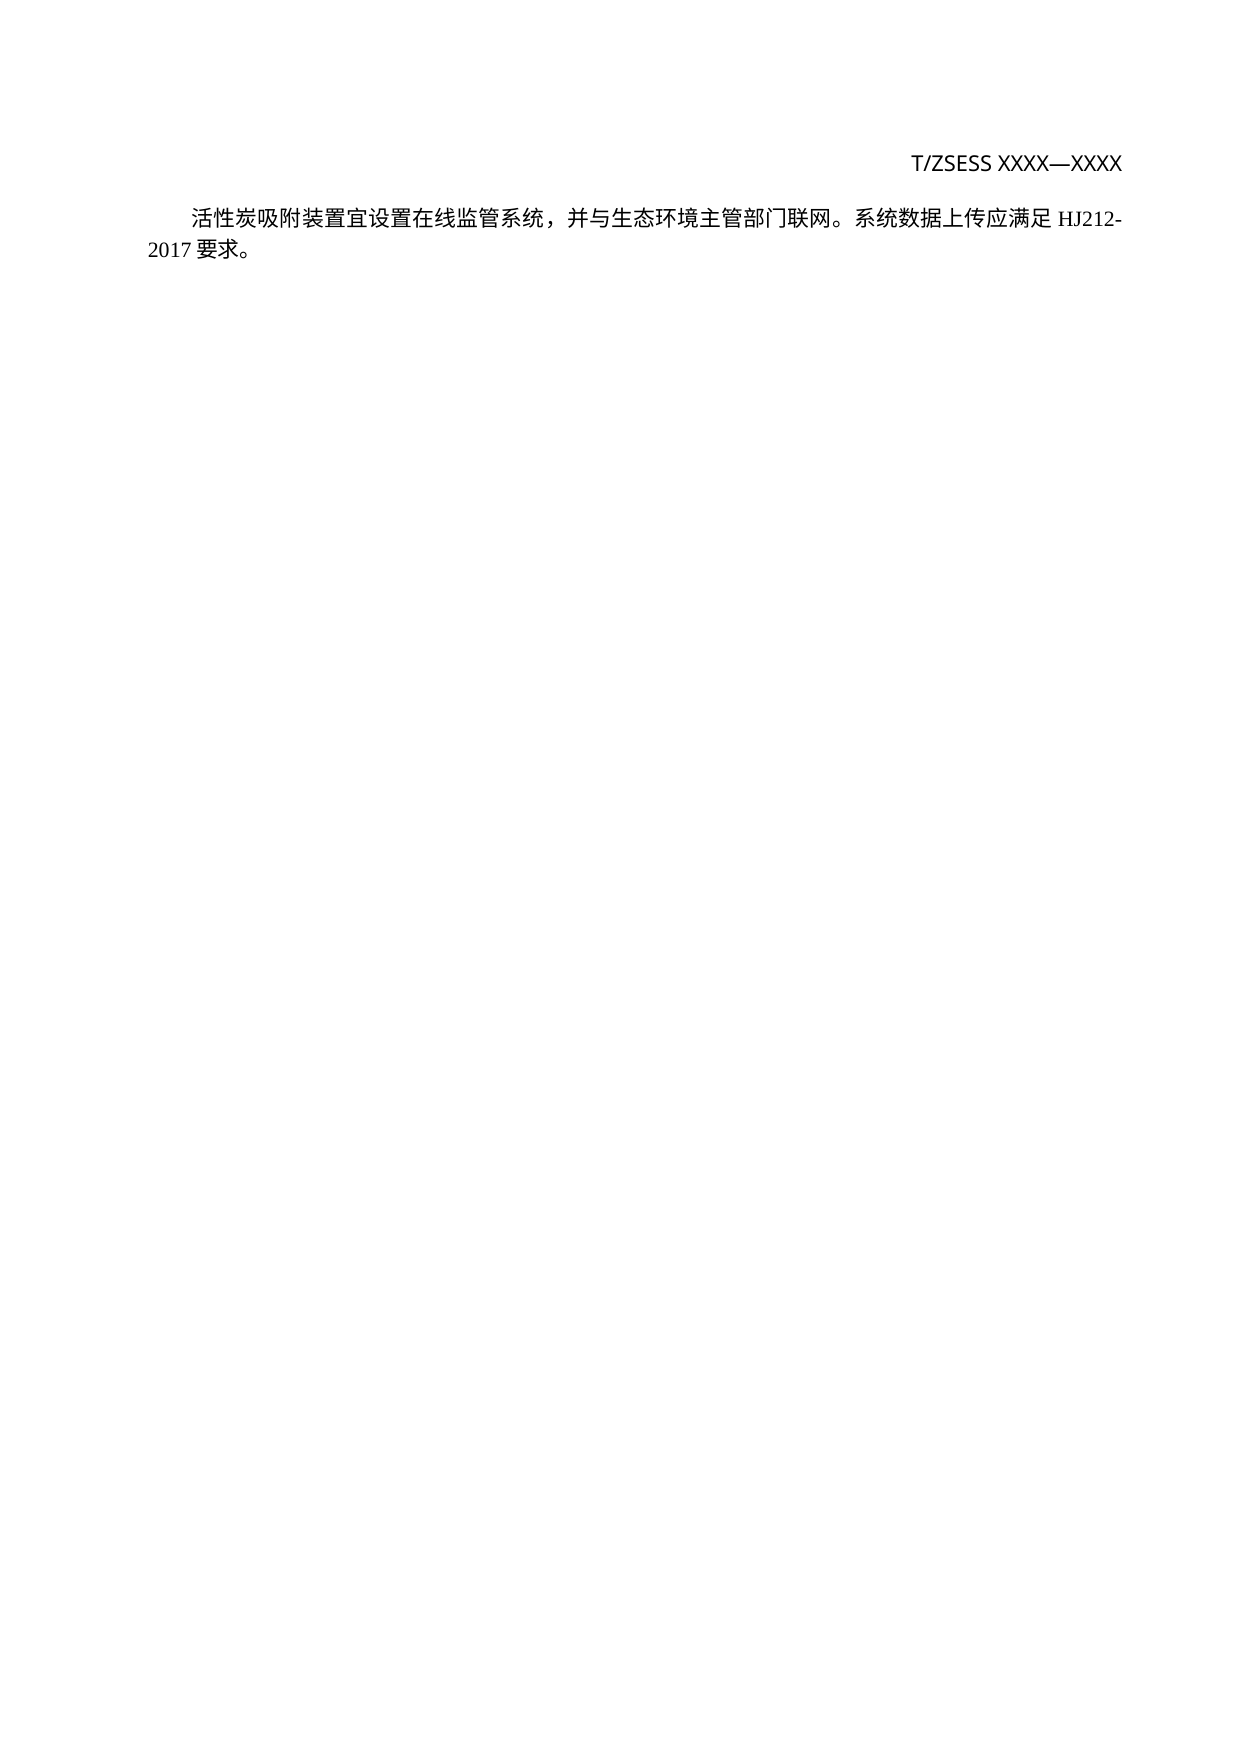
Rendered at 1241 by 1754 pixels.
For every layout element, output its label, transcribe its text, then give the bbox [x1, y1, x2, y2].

text 活性炭吸附装置宜设置在线监管系统，并与生态环境主管部门联网。系统数据上传应满足HJ212-2017要求。 [148, 201, 1122, 264]
